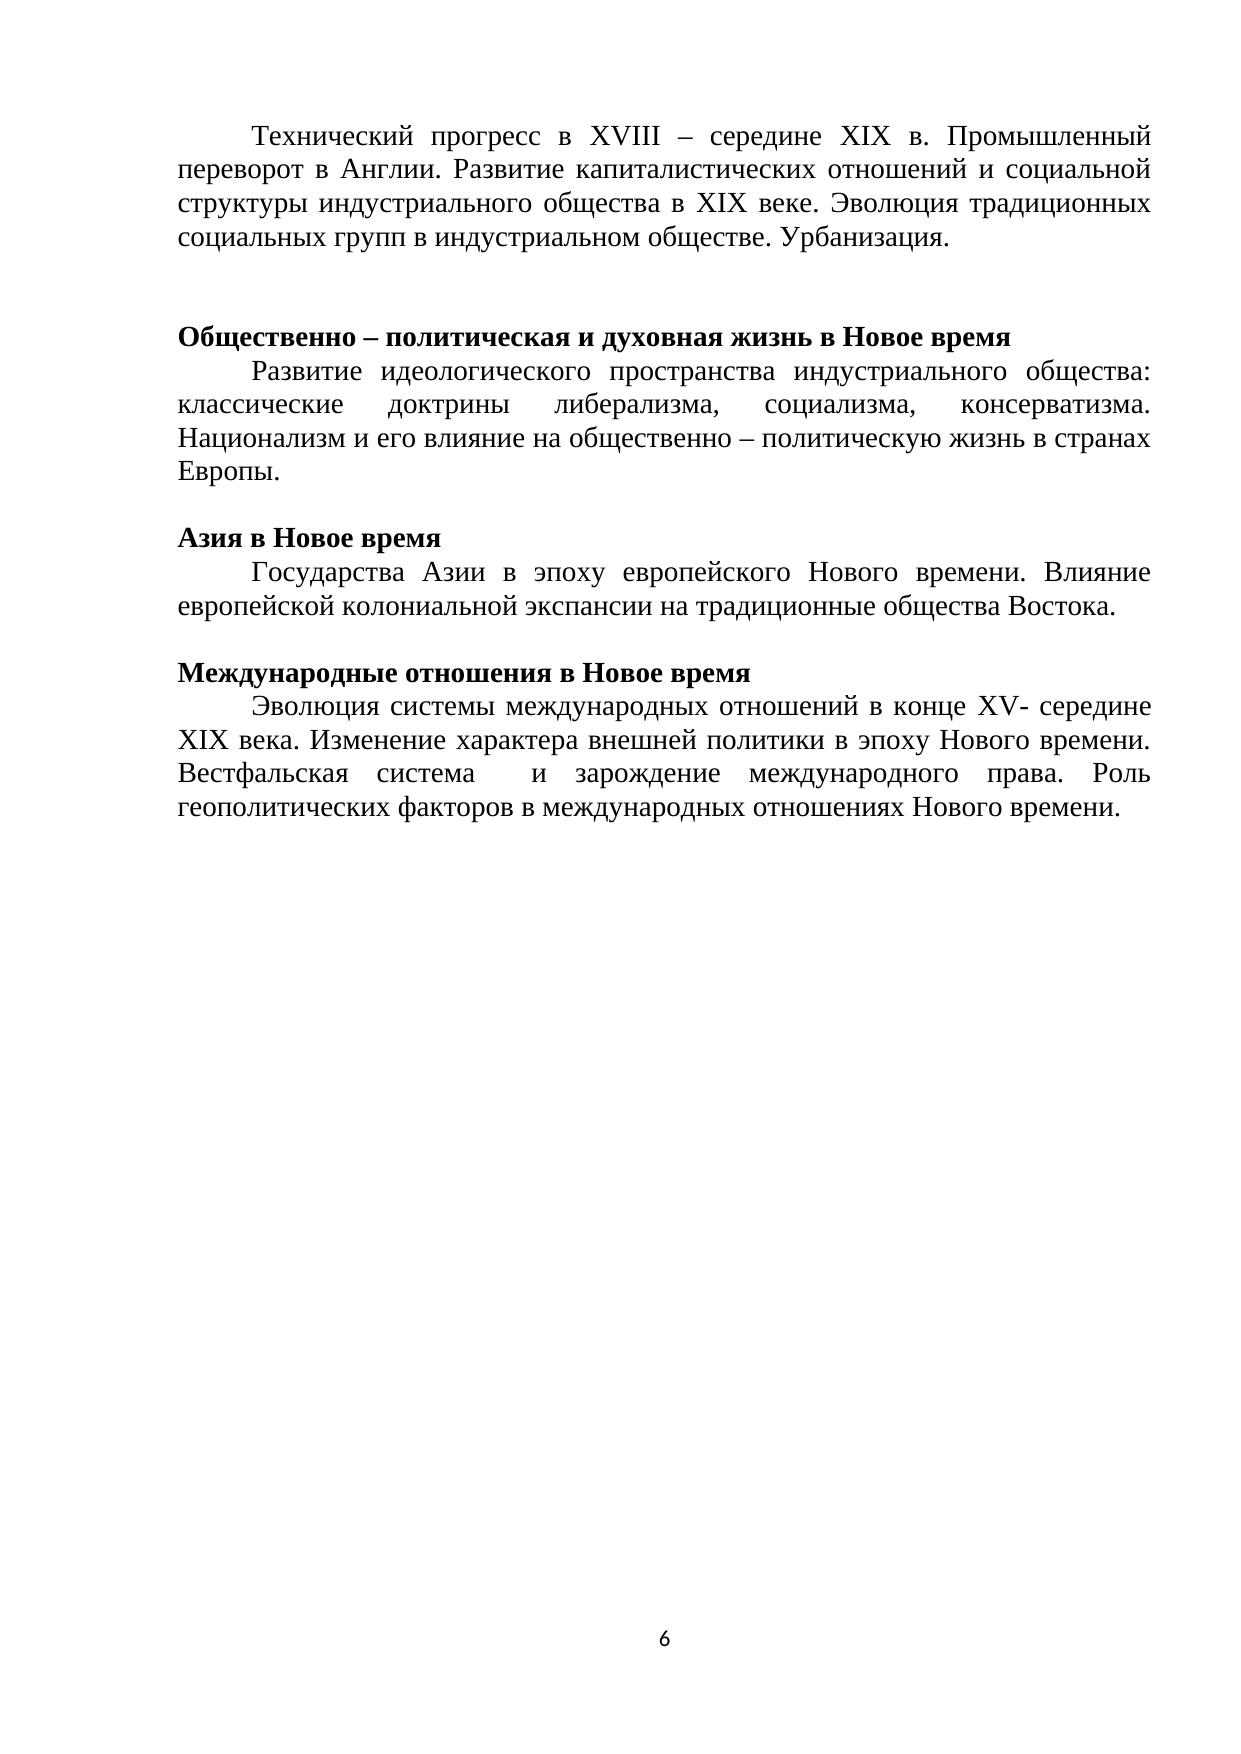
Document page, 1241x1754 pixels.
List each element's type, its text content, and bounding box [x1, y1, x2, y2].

text Эволюция системы международных отношений в конце XV- середине XIX века. Изменение характера внешней политики в эпоху Нового времени. Вестфальская система и зарождение международного права. Роль геополитических факторов в международных отношениях Нового времени. [177, 688, 1152, 822]
text Технический прогресс в XVIII – середине XIX в. Промышленный переворот в Англии. Развитие капиталистических отношений и социальной структуры индустриального общества в XIX веке. Эволюция традиционных социальных групп в индустриальном обществе. Урбанизация. [177, 118, 1152, 252]
text Развитие идеологического пространства индустриального общества: классические доктрины либерализма, социализма, консерватизма. Национализм и его влияние на общественно – политическую жизнь в странах Европы. [177, 353, 1152, 487]
text Государства Азии в эпоху европейского Нового времени. Влияние европейской колониальной экспансии на традиционные общества Востока. [177, 554, 1152, 621]
text Международные отношения в Новое время [177, 655, 1152, 688]
text Азия в Новое время [177, 521, 1152, 554]
text Общественно – политическая и духовная жизнь в Новое время [177, 319, 1152, 353]
